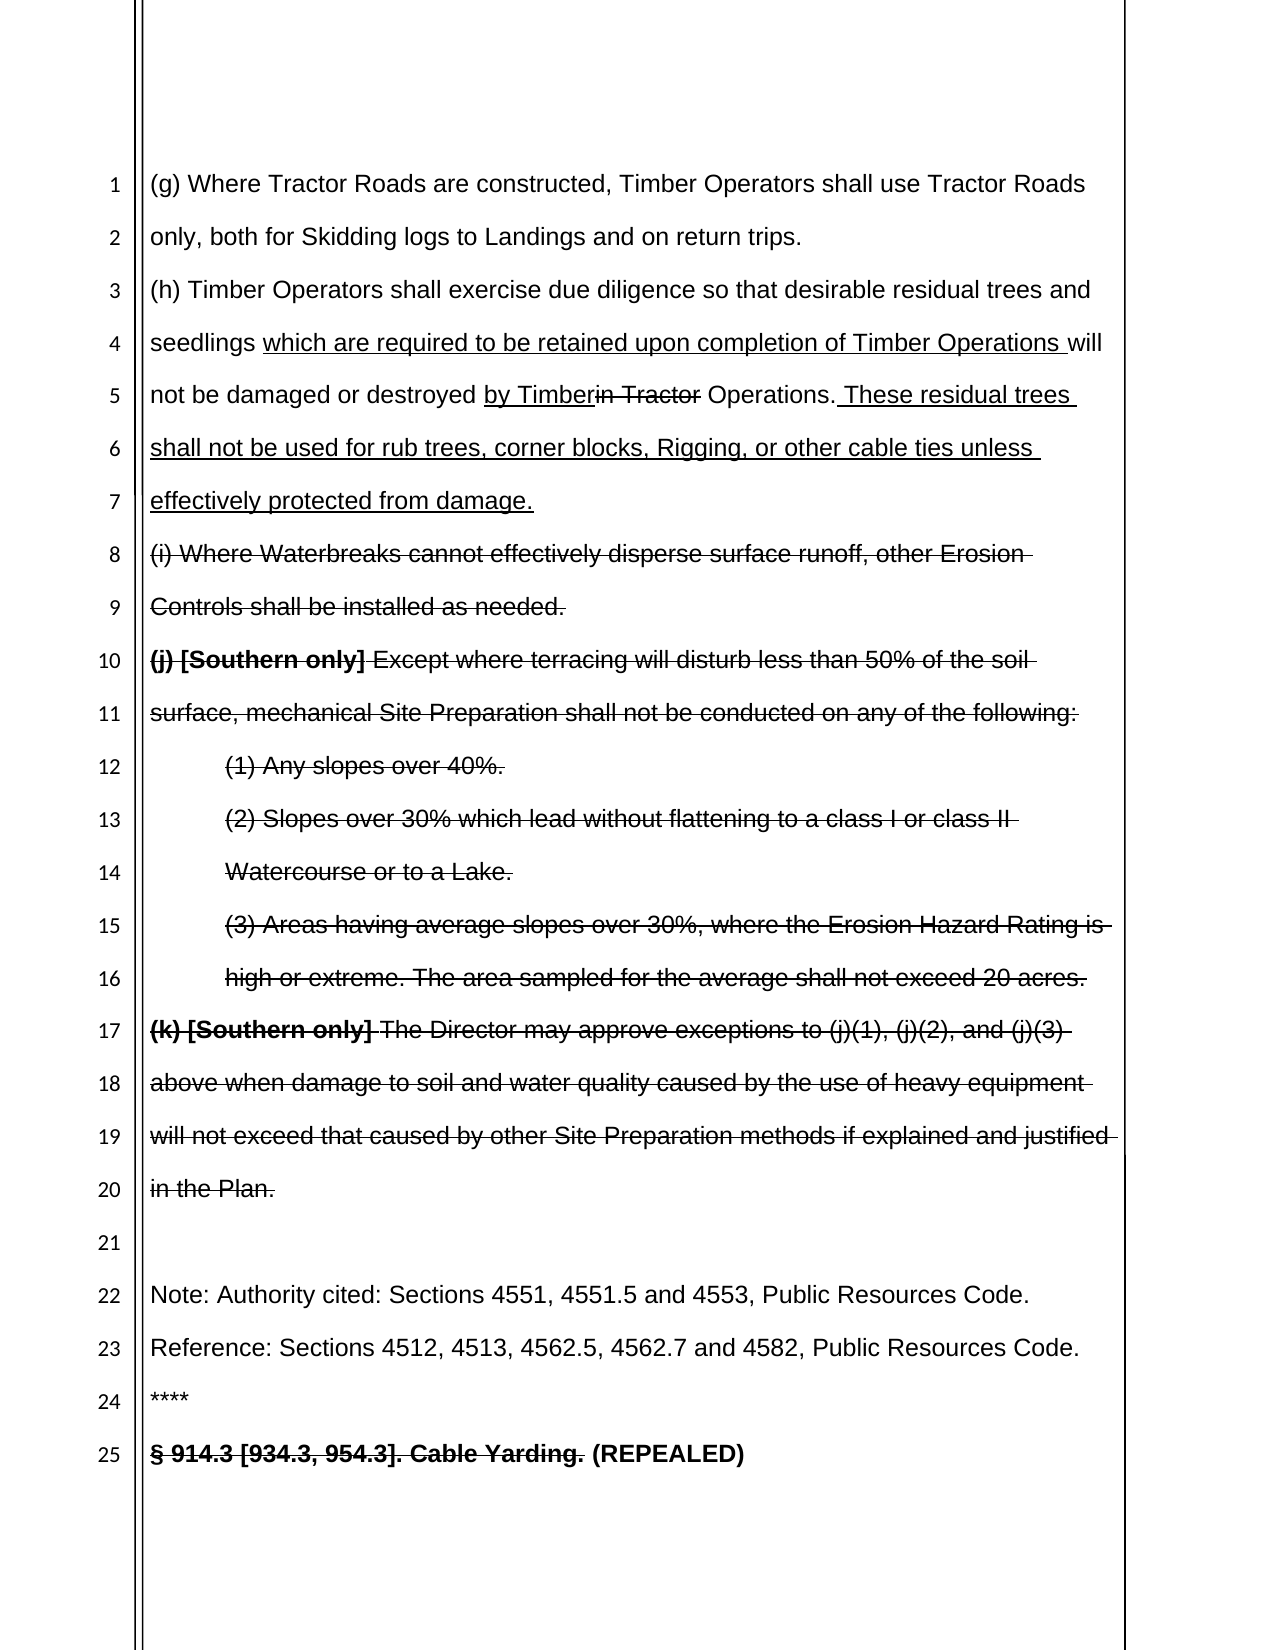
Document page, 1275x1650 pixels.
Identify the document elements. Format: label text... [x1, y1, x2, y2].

text § 914.3 [934.3, 954.3]. Cable Yarding. (REPEALED) [150, 1420, 1125, 1473]
text (1) Any slopes over 40%. [225, 732, 1125, 785]
text (g) Where Tractor Roads are constructed, Timber Operators shall use Tractor Roads only, both for Skidding logs to Landings and on return trips. [150, 150, 1125, 256]
text (i) Where Waterbreaks cannot effectively disperse surface runoff, other Erosion Controls shall be installed as needed. [150, 520, 1125, 626]
text (3) Areas having average slopes over 30%, where the Erosion Hazard Rating is high or extreme. The area sampled for the average shall not exceed 20 acres. [225, 891, 1125, 997]
text (j) [Southern only] Except where terracing will disturb less than 50% of the soil surface, mechanical Site Preparation shall not be conducted on any of the following: [150, 626, 1125, 732]
text Note: Authority cited: Sections 4551, 4551.5 and 4553, Public Resources Code. Reference: Sections 4512, 4513, 4562.5, 4562.7 and 4582, Public Resources Code. [150, 1261, 1125, 1367]
text (2) Slopes over 30% which lead without flattening to a class I or class II Watercourse or to a Lake. [225, 785, 1125, 891]
text **** [150, 1367, 1125, 1420]
text (k) [Southern only] The Director may approve exceptions to (j)(1), (j)(2), and (j)(3) above when damage to soil and water quality caused by the use of heavy equipment will not exceed that caused by other Site Preparation methods if explained and justified in the Plan. [150, 997, 1125, 1208]
text (h) Timber Operators shall exercise due diligence so that desirable residual trees and seedlings which are required to be retained upon completion of Timber Operations will not be damaged or destroyed by Timberin Tractor Operations. These residual trees shall not be used for rub trees, corner blocks, Rigging, or other cable ties unless effectively protected from damage. [150, 256, 1125, 520]
